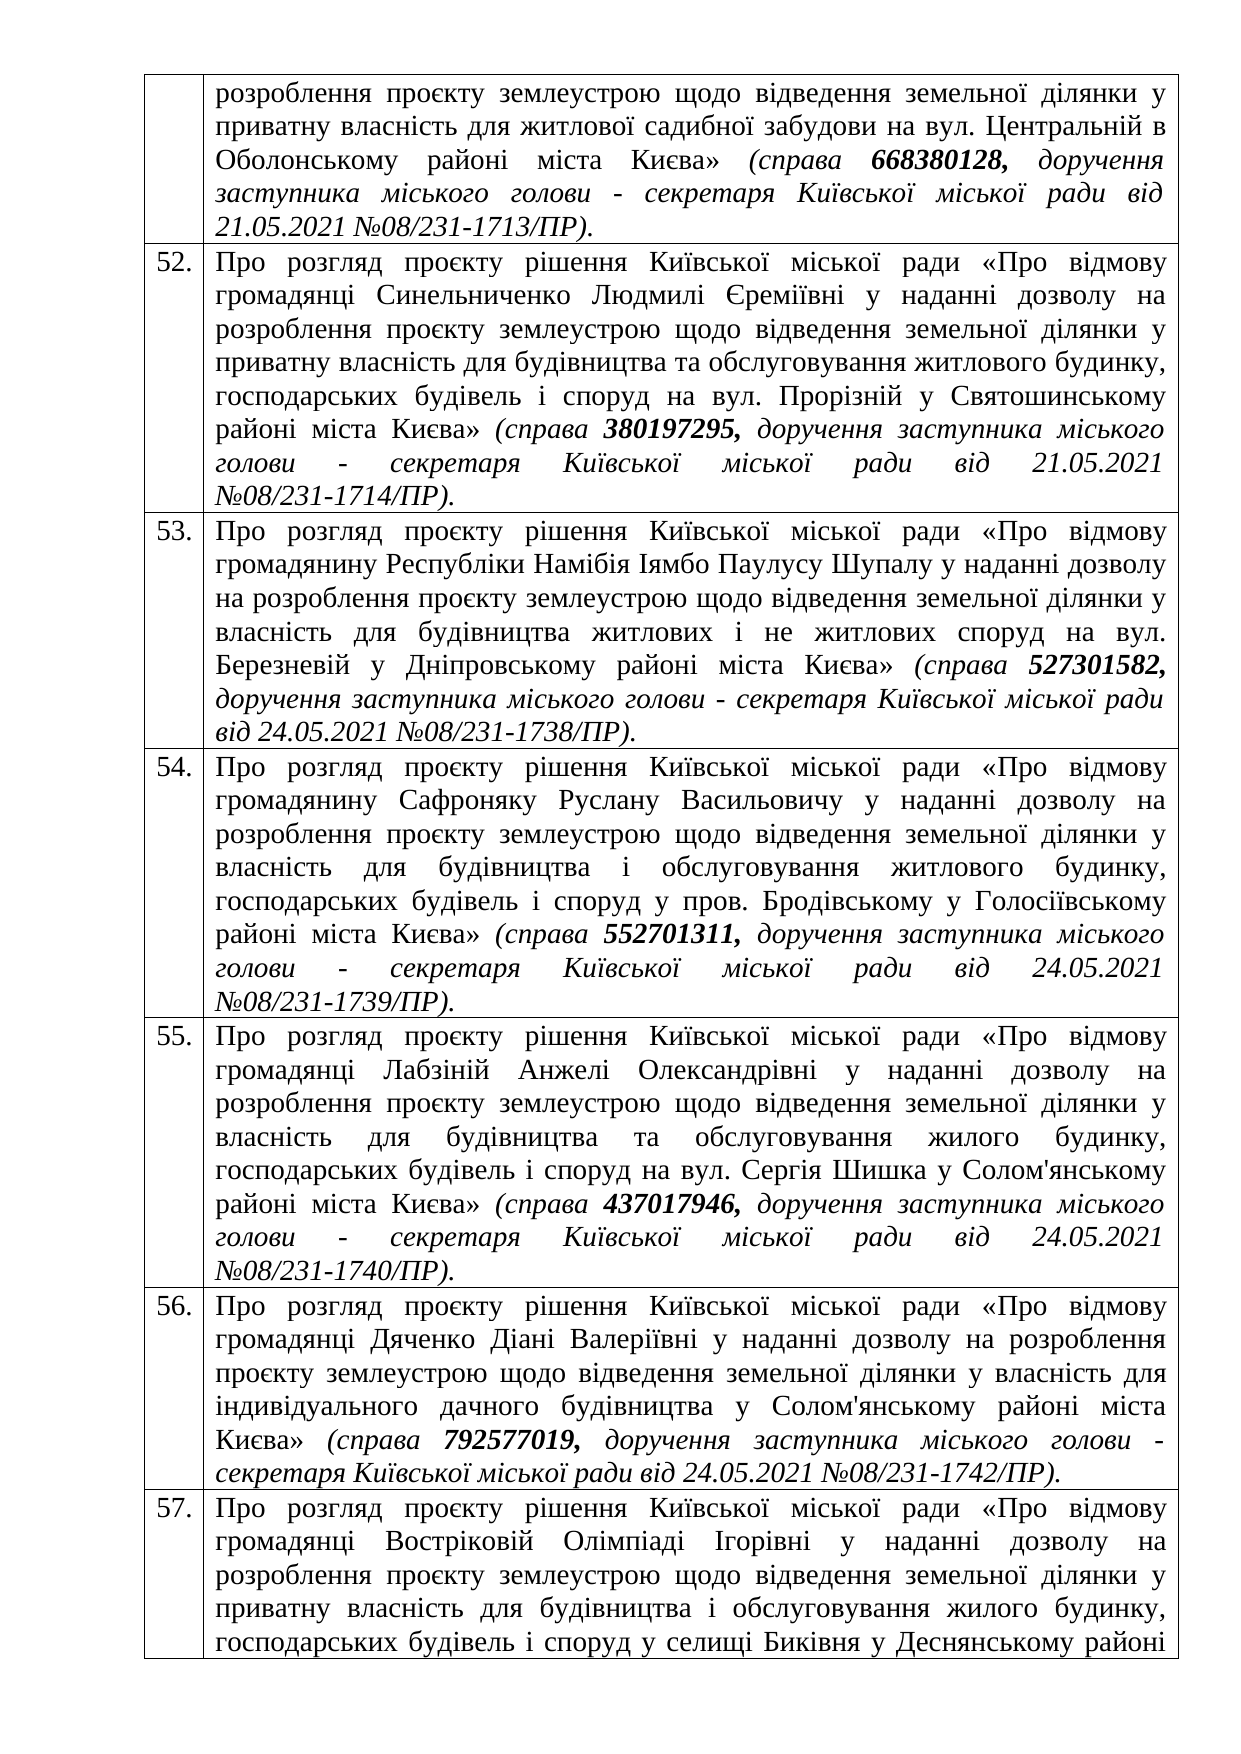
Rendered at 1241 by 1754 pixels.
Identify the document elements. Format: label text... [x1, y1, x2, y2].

table_cell Про розгляд проєкту рішення Київської міської ради «Про відмову громадянці Лабзіній Анжелі Олександрівні у наданні дозволу на розроблення проєкту землеустрою щодо відведення земельної ділянки у власність для будівництва та обслуговування жилого будинку, господарських будівель і споруд на вул. Сергія Шишка у Солом'янському районі міста Києва» (справа 437017946, доручення заступника міського голови - секретаря Київської міської ради від 24.05.2021 №08/231-1740/ПР). [204, 1018, 1178, 1287]
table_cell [204, 1490, 1178, 1658]
table_cell Про розгляд проєкту рішення Київської міської ради «Про відмову громадянці Синельниченко Людмилі Єреміївні у наданні дозволу на розроблення проєкту землеустрою щодо відведення земельної ділянки у приватну власність для будівництва та обслуговування житлового будинку, господарських будівель і споруд на вул. Прорізній у Святошинському районі міста Києва» (справа 380197295, доручення заступника міського голови - секретаря Київської міської ради від 21.05.2021 №08/231-1714/ПР). [204, 244, 1178, 512]
table_cell [145, 75, 203, 243]
table_cell [145, 1490, 203, 1658]
table_cell [145, 1288, 203, 1489]
table_cell Про розгляд проєкту рішення Київської міської ради «Про відмову громадянину Сафроняку Руслану Васильовичу у наданні дозволу на розроблення проєкту землеустрою щодо відведення земельної ділянки у власність для будівництва і обслуговування житлового будинку, господарських будівель і споруд у пров. Бродівському у Голосіївському районі міста Києва» (справа 552701311, доручення заступника міського голови - секретаря Київської міської ради від 24.05.2021 №08/231-1739/ПР). [204, 749, 1178, 1017]
table_cell [145, 749, 203, 1017]
table_cell [145, 1018, 203, 1287]
table_cell [145, 244, 203, 512]
table_cell [145, 513, 203, 748]
table_cell Про розгляд проєкту рішення Київської міської ради «Про відмову громадянці Дяченко Діані Валеріївні у наданні дозволу на розроблення проєкту землеустрою щодо відведення земельної ділянки у власність для індивідуального дачного будівництва у Солом'янському районі міста Києва» (справа 792577019, доручення заступника міського голови - секретаря Київської міської ради від 24.05.2021 №08/231-1742/ПР). [204, 1288, 1178, 1489]
table_cell Про розгляд проєкту рішення Київської міської ради «Про відмову громадянину Республіки Намібія Іямбо Паулусу Шупалу у наданні дозволу на розроблення проєкту землеустрою щодо відведення земельної ділянки у власність для будівництва житлових і не житлових споруд на вул. Березневій у Дніпровському районі міста Києва» (справа 527301582, доручення заступника міського голови - секретаря Київської міської ради від 24.05.2021 №08/231-1738/ПР). [204, 513, 1178, 748]
